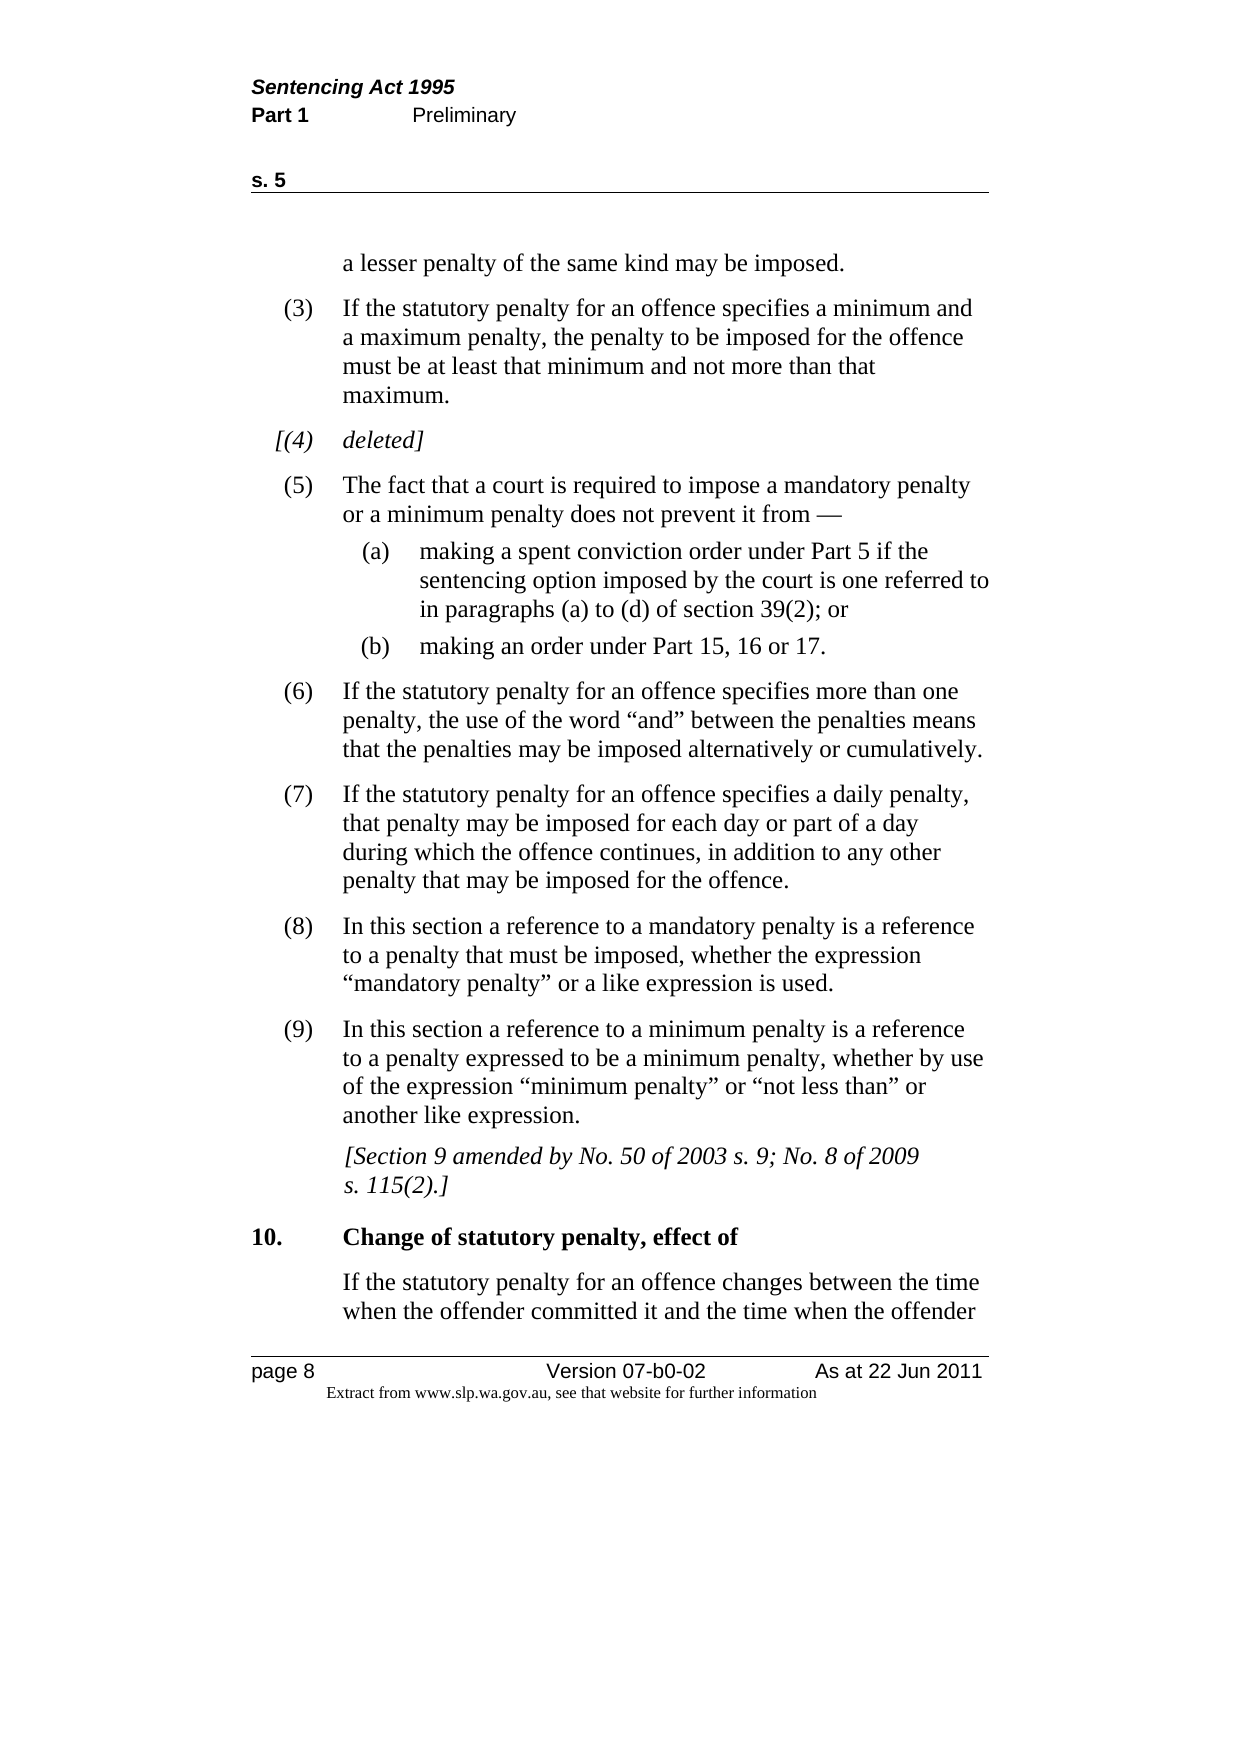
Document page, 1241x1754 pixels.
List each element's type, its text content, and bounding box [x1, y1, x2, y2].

subtitle 10. Change of statutory penalty, effect of [251, 1222, 989, 1251]
text (a) making a spent conviction order under Part 5 if the sentencing option imposed by the court is one referred to in paragraphs (a) to (d) of section 39(2); or [251, 536, 989, 623]
text [Section 9 amended by No. 50 of 2003 s. 9; No. 8 of 2009 s. 115(2).] [251, 1141, 989, 1199]
text [(4) deleted] [251, 425, 989, 454]
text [251, 1267, 989, 1325]
text (6) If the statutory penalty for an offence specifies more than one penalty, the use of the word “and” between the penalties means that the penalties may be imposed alternatively or cumulatively. [251, 676, 989, 763]
text (5) The fact that a court is required to impose a mandatory penalty or a minimum penalty does not prevent it from — [251, 471, 989, 528]
text (8) In this section a reference to a mandatory penalty is a reference to a penalty that must be imposed, whether the expression “mandatory penalty” or a like expression is used. [251, 911, 989, 997]
text (7) If the statutory penalty for an offence specifies a daily penalty, that penalty may be imposed for each day or part of a day during which the offence continues, in addition to any other penalty that may be imposed for the offence. [251, 779, 989, 894]
text (3) If the statutory penalty for an offence specifies a minimum and a maximum penalty, the penalty to be imposed for the offence must be at least that minimum and not more than that maximum. [251, 293, 989, 408]
text (9) In this section a reference to a minimum penalty is a reference to a penalty expressed to be a minimum penalty, whether by use of the expression “minimum penalty” or “not less than” or another like expression. [251, 1014, 989, 1129]
text (b) making an order under Part 15, 16 or 17. [251, 631, 989, 660]
text a lesser penalty of the same kind may be imposed. [251, 248, 989, 277]
